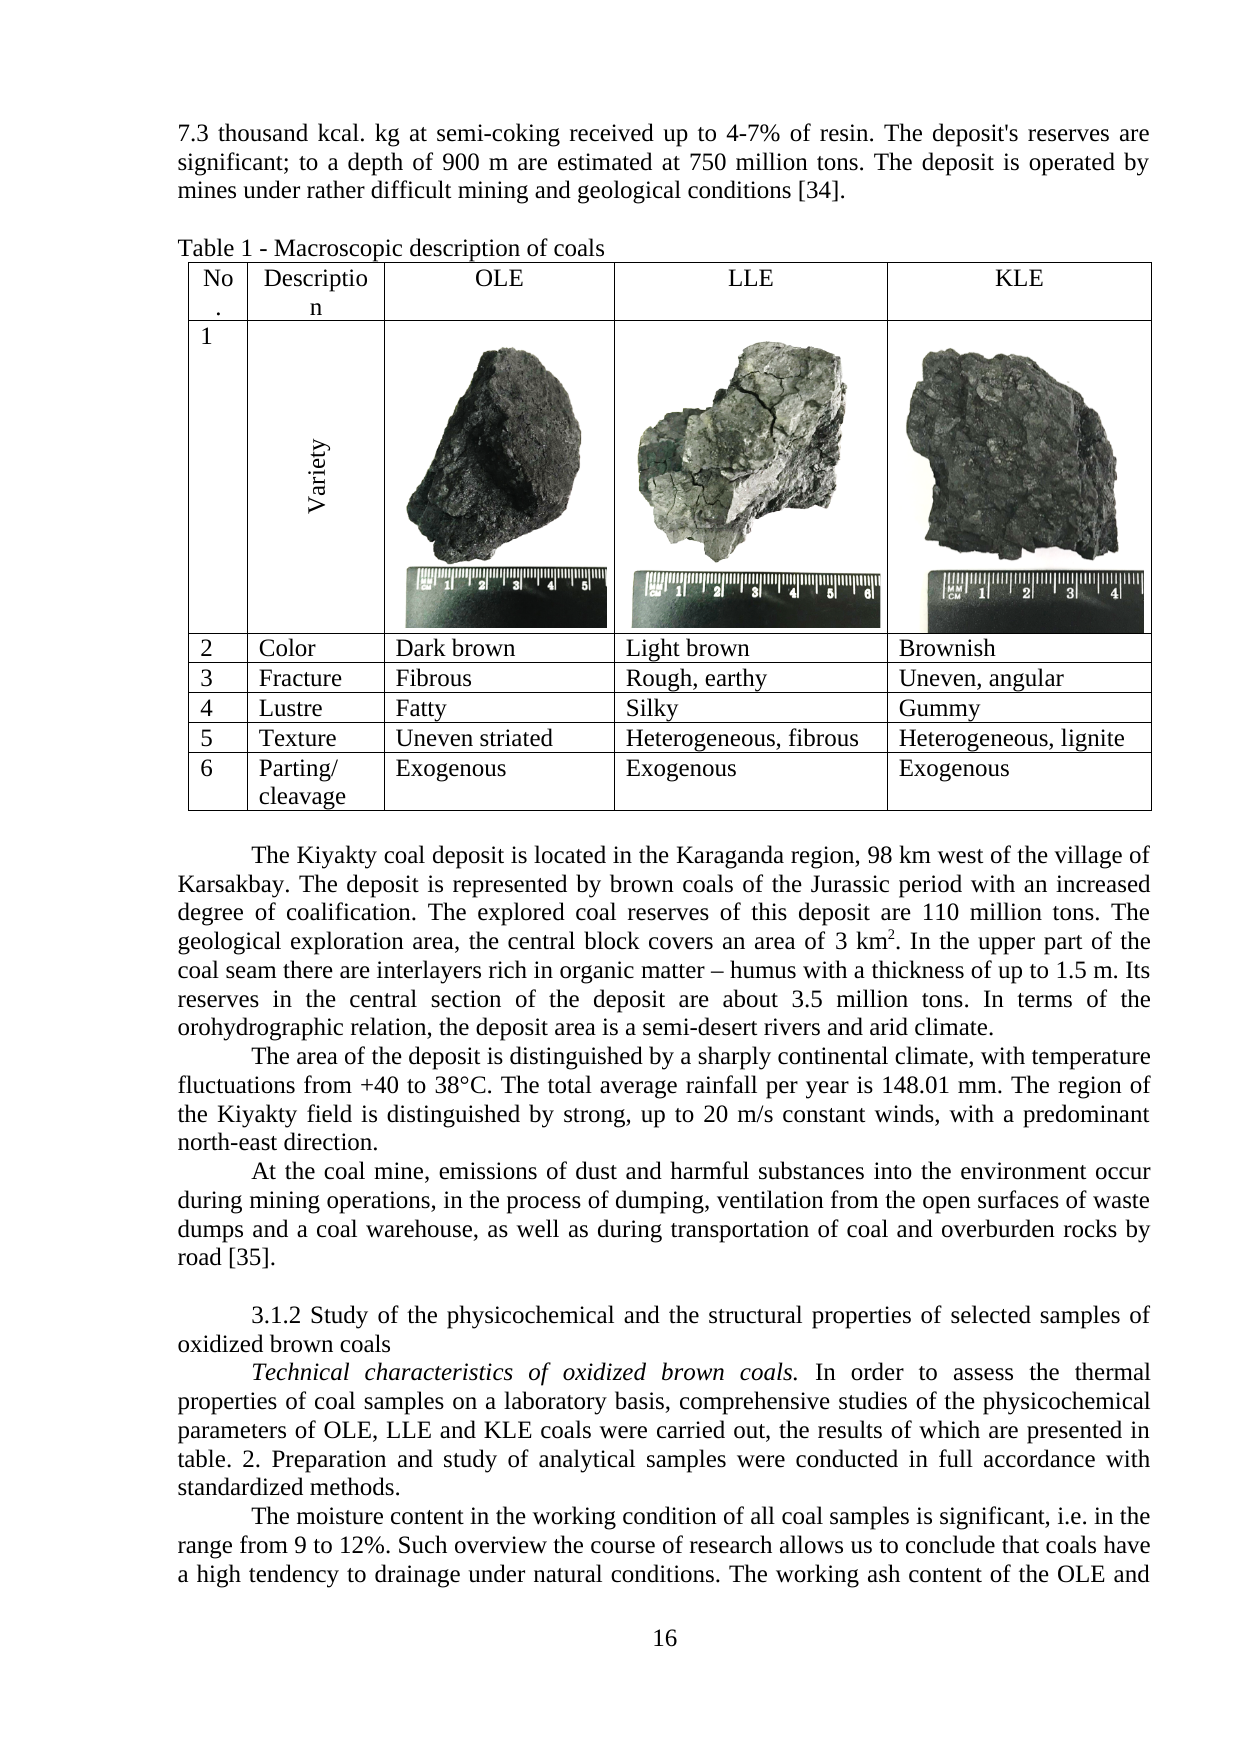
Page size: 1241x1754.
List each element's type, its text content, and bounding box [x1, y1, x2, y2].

table_cell [1144, 321, 1151, 632]
table_cell [385, 321, 614, 632]
table_cell Color [248, 634, 384, 662]
table_cell 4 [189, 693, 247, 722]
table_cell Lustre [248, 693, 384, 722]
picture [395, 321, 607, 628]
text The Kiyakty coal deposit is located in the Karaganda region, 98 km west of the village of Karsakbay. The deposit is represented by brown coals of the Jurassic period with an increased degree of coalification. The explored coal reserves of this deposit are 110 million tons. The geological exploration area, the central block covers an area of ​​3 km2. In the upper part of the coal seam there are interlayers rich in organic matter – humus with a thickness of up to 1.5 m. Its reserves in the central section of the deposit are about 3.5 million tons. In terms of the orohydrographic relation, the deposit area is a semi-desert rivers and arid climate. [177, 840, 1152, 1041]
table_cell Uneven, angular [888, 663, 1151, 692]
text Table 1 - Macroscopic description of coals [177, 233, 1152, 262]
table_cell Exogenous [615, 753, 887, 810]
table_cell 6 [189, 753, 247, 810]
table_cell Fracture [248, 663, 384, 692]
table_cell Heterogeneous, lignite [888, 723, 1151, 752]
table_cell 2 [189, 634, 247, 662]
picture [625, 321, 881, 628]
text 3.1.2 Study of the physicochemical and the structural properties of selected samples of oxidized brown coals [177, 1300, 1152, 1357]
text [177, 1501, 1152, 1587]
table_cell Dark brown [385, 634, 614, 662]
table_cell Silky [615, 693, 887, 722]
table_cell 5 [189, 723, 247, 752]
table_cell Fatty [385, 693, 614, 722]
text The area of ​​the deposit is distinguished by a sharply continental climate, with temperature fluctuations from +40 to 38°С. The total average rainfall per year is 148.01 mm. The region of the Kiyakty field is distinguished by strong, up to 20 m/s constant winds, with a predominant north-east direction. [177, 1041, 1152, 1156]
table_cell Exogenous [385, 753, 614, 810]
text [177, 118, 1152, 204]
table_cell Gummy [888, 693, 1151, 722]
table_cell Rough, earthy [615, 663, 887, 692]
table_cell Variety [248, 321, 384, 632]
text Technical characteristics of oxidized brown coals. In order to assess the thermal properties of coal samples on a laboratory basis, comprehensive studies of the physicochemical parameters of OLE, LLE and KLE coals were carried out, the results of which are presented in table. 2. Preparation and study of analytical samples were conducted in full accordance with standardized methods. [177, 1357, 1152, 1501]
table_cell Exogenous [888, 753, 1151, 810]
table_header KLE [888, 263, 1151, 320]
table_cell Heterogeneous, fibrous [615, 723, 887, 752]
table_cell Brownish [888, 634, 1151, 662]
table_header No. [189, 263, 247, 320]
table_cell Uneven striated [385, 723, 614, 752]
table_cell Texture [248, 723, 384, 752]
table_cell [615, 321, 887, 632]
table_cell Light brown [615, 634, 887, 662]
table_cell 3 [189, 663, 247, 692]
table_cell [888, 321, 898, 632]
table_cell Fibrous [385, 663, 614, 692]
text At the coal mine, emissions of dust and harmful substances into the environment occur during mining operations, in the process of dumping, ventilation from the open surfaces of waste dumps and a coal warehouse, as well as during transportation of coal and overburden rocks by road [35]. [177, 1156, 1152, 1271]
table_header LLE [615, 263, 887, 320]
picture [898, 321, 1144, 633]
table_cell Parting/ cleavage [248, 753, 384, 810]
table_header OLE [385, 263, 614, 320]
table_cell 1 [189, 321, 247, 632]
table_header Description [248, 263, 384, 320]
